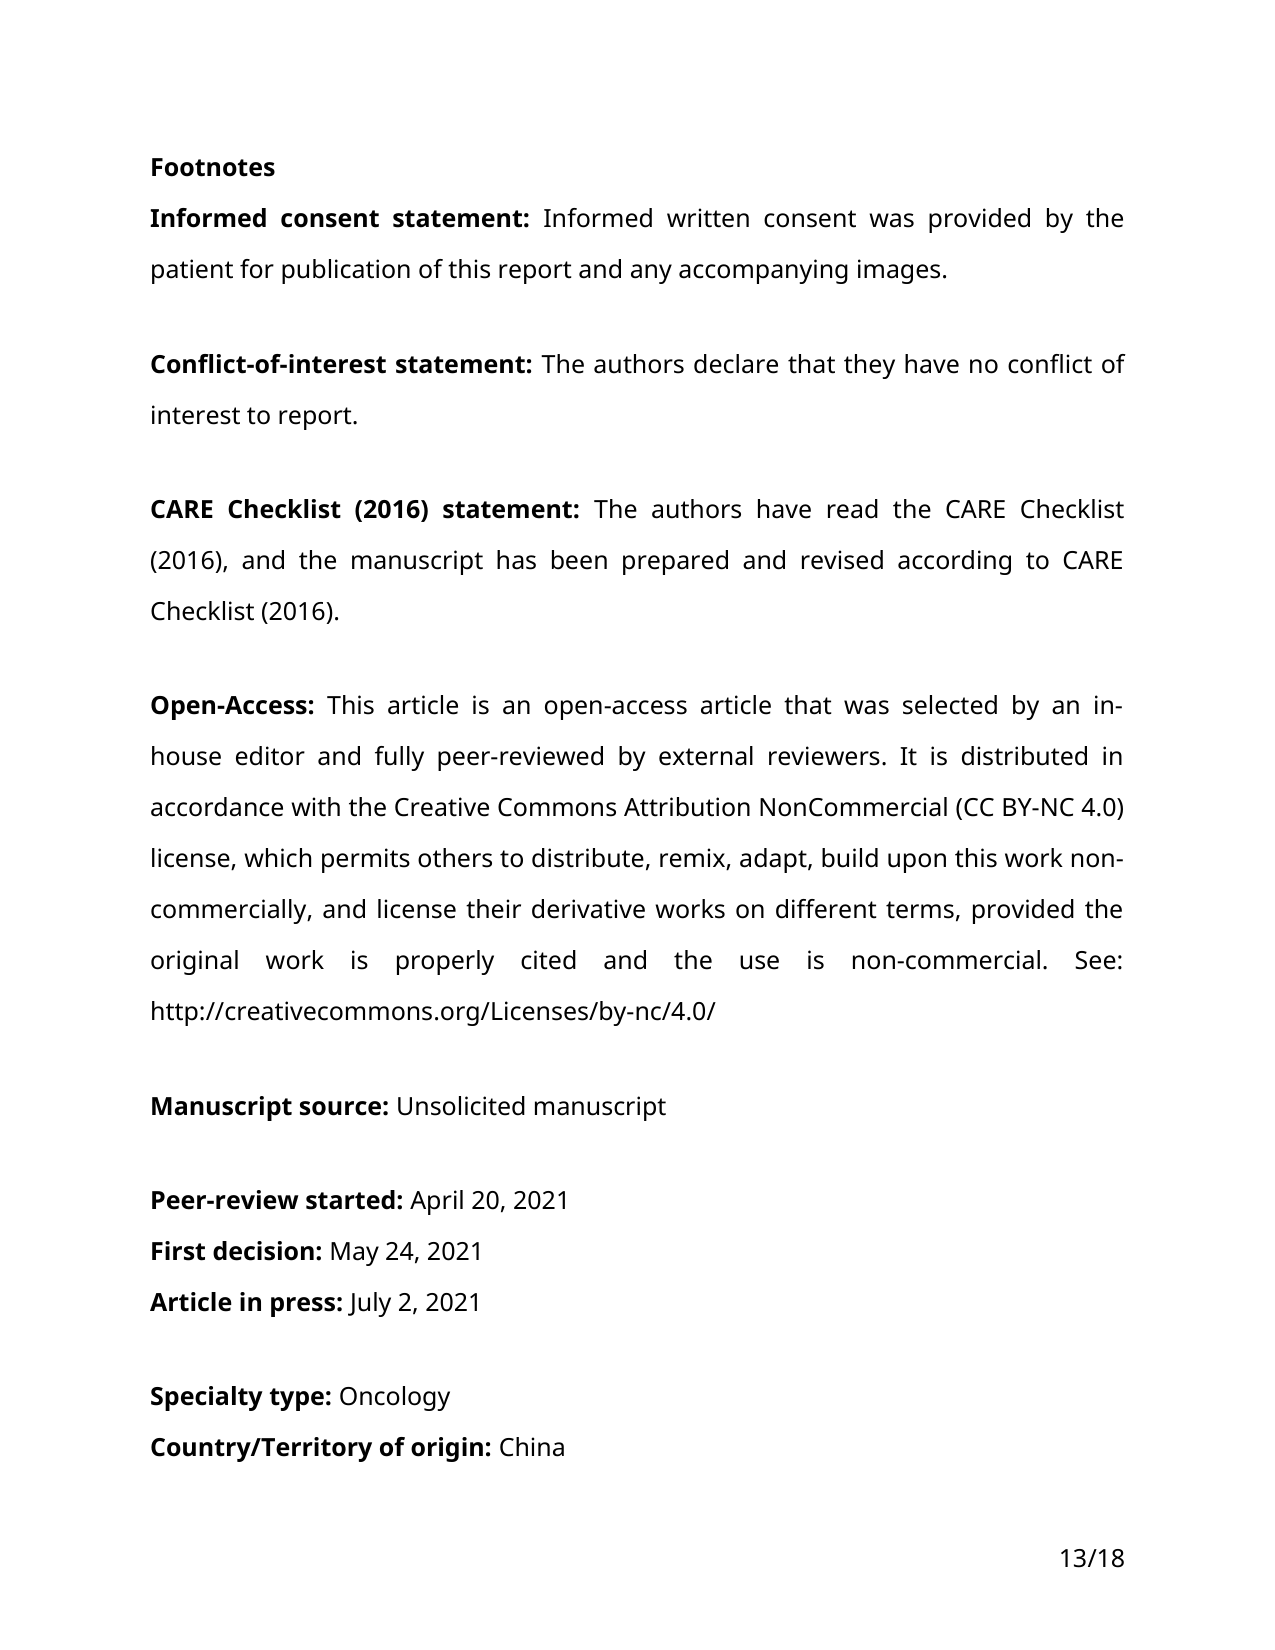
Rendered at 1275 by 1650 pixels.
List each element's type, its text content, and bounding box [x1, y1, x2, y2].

text Country/Territory of origin: China [150, 1429, 1125, 1464]
text Manuscript source: Unsolicited manuscript [150, 1088, 1125, 1122]
text Footnotes [150, 150, 1125, 184]
text Open-Access: This article is an open-access article that was selected by an in-house editor and fully peer-reviewed by external reviewers. It is distributed in accordance with the Creative Commons Attribution NonCommercial (CC BY-NC 4.0) license, which permits others to distribute, remix, adapt, build upon this work non-commercially, and license their derivative works on different terms, provided the original work is properly cited and the use is non-commercial. See: http://creativecommons.org/Licenses/by-nc/4.0/ [150, 688, 1125, 1028]
text First decision: May 24, 2021 [150, 1233, 1125, 1267]
text Conflict-of-interest statement: The authors declare that they have no conflict of interest to report. [150, 346, 1125, 431]
text Informed consent statement: Informed written consent was provided by the patient for publication of this report and any accompanying images. [150, 201, 1125, 286]
text Article in press: July 2, 2021 [150, 1284, 1125, 1318]
text Peer-review started: April 20, 2021 [150, 1182, 1125, 1216]
text Specialty type: Oncology [150, 1378, 1125, 1413]
text CARE Checklist (2016) statement: The authors have read the CARE Checklist (2016), and the manuscript has been prepared and revised according to CARE Checklist (2016). [150, 491, 1125, 628]
